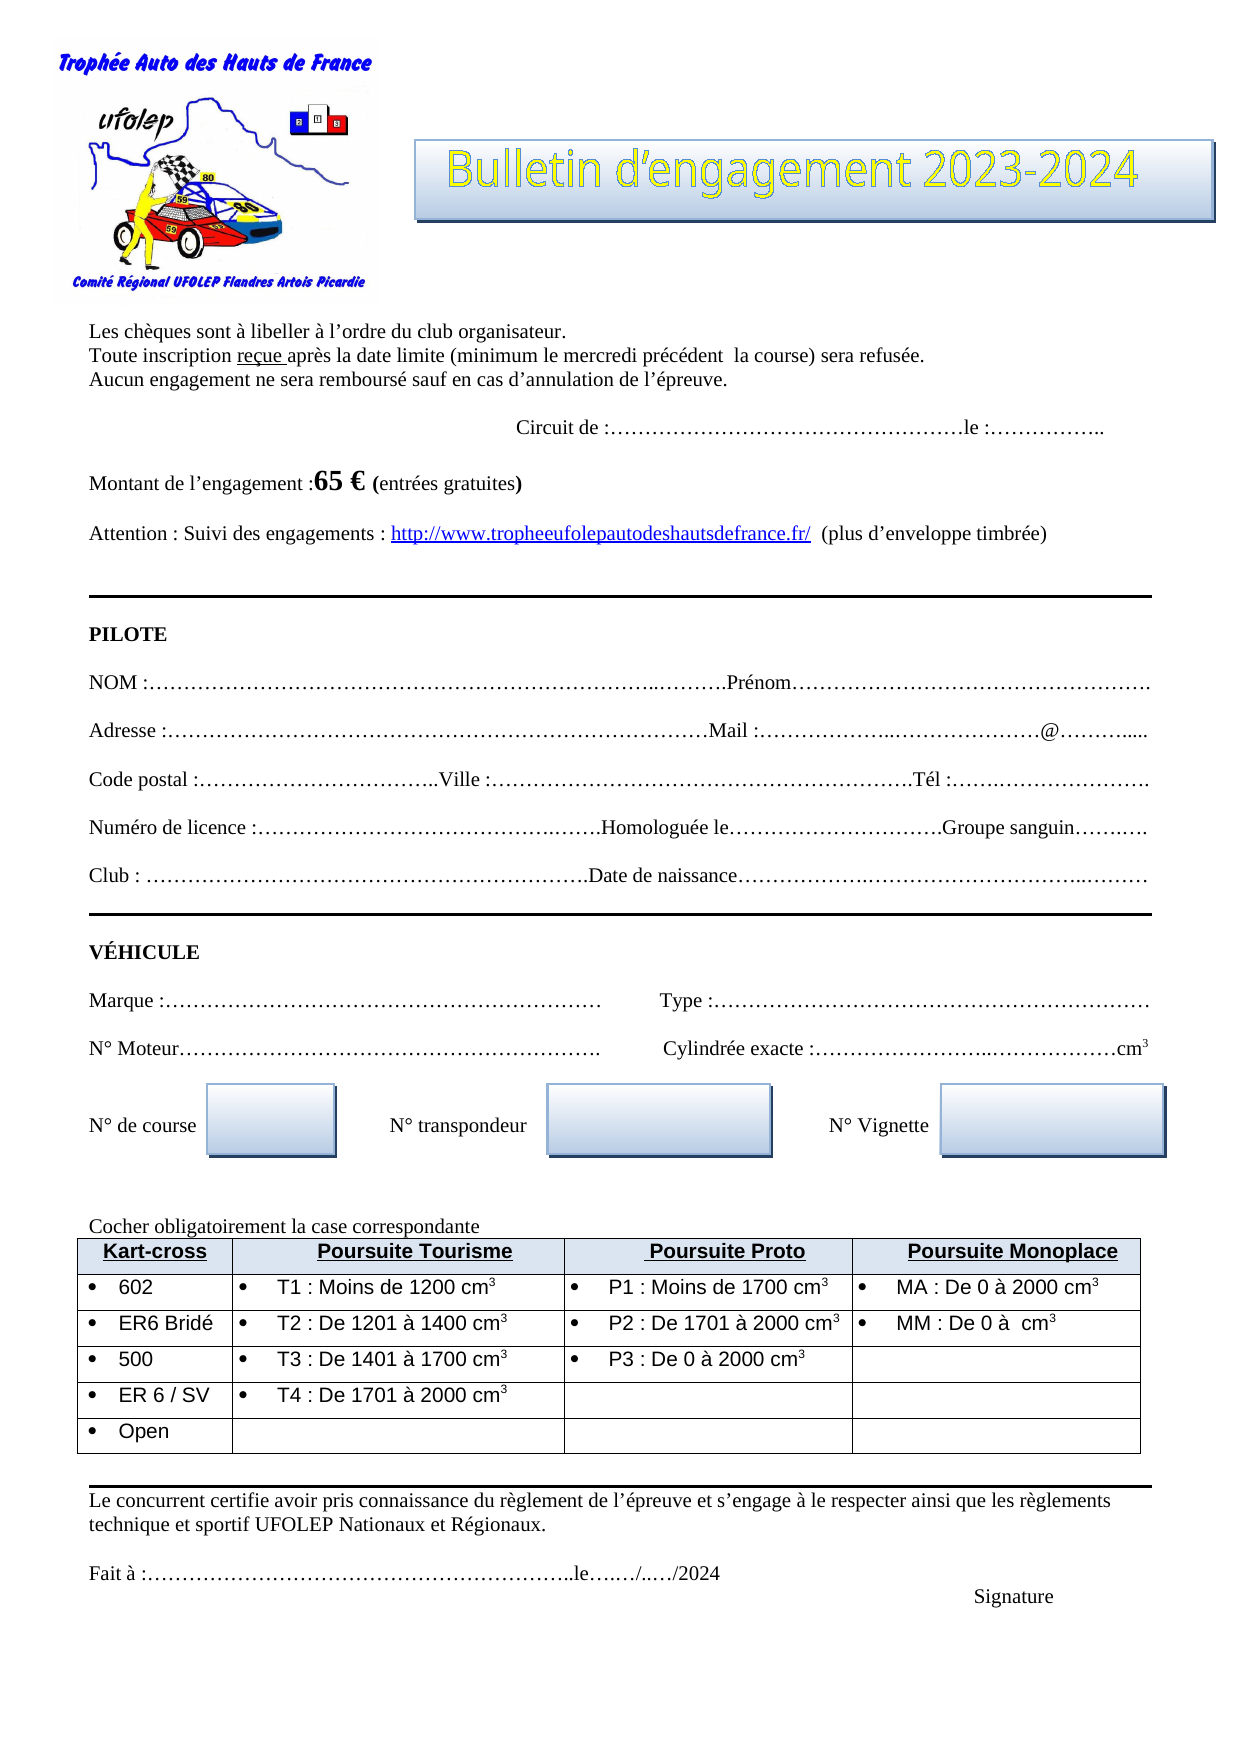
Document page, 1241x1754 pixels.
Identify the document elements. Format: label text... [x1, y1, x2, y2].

text N° de course N° transpondeur N° Vignette [337, 1113, 546, 1137]
picture [52, 37, 380, 306]
text Circuit de :……………………………………………le :…………….. [89, 415, 1152, 439]
table_cell P3 : De 0 à 2000 cm3 [565, 1347, 852, 1382]
text N° de course N° transpondeur N° Vignette [89, 1113, 206, 1137]
table_cell 500 [78, 1347, 232, 1382]
table_cell [565, 1383, 852, 1417]
table_cell ER6 Bridé [78, 1311, 232, 1346]
table_cell MM : De 0 à cm3 [853, 1311, 1140, 1346]
text Attention : Suivi des engagements : http://www.tropheeufolepautodeshautsdefrance.fr/ (plus d’enveloppe timbrée) [89, 521, 1152, 545]
table_cell ER 6 / SV [78, 1383, 232, 1417]
text Le concurrent certifie avoir pris connaissance du règlement de l’épreuve et s’engage à le respecter ainsi que les règlements technique et sportif UFOLEP Nationaux et Régionaux. [89, 1488, 1152, 1536]
table_cell 602 [78, 1275, 232, 1310]
table_cell P1 : Moins de 1700 cm3 [565, 1275, 852, 1310]
text Fait à :……………………………………………………..le….…/..…/2024 [89, 1560, 1152, 1584]
text Les chèques sont à libeller à l’ordre du club organisateur. [89, 319, 1152, 343]
table_header Poursuite Tourisme [233, 1239, 564, 1274]
text Club : ……………………………………………………….Date de naissance……………….…………………………..……… [89, 863, 1152, 887]
text Adresse :……………………………………………………………………Mail :………………..…………………@………..... [89, 718, 1152, 742]
text Numéro de licence :…………………………………….…….Homologuée le………………………….Groupe sanguin…….…. [89, 814, 1152, 839]
text NOM :………………………………………………………………..……….Prénom……………………………………………. [89, 670, 1152, 694]
text Code postal :……………………………..Ville :…………………………………………………….Tél :…….…………………. [89, 766, 1152, 791]
text Cocher obligatoirement la case correspondante [89, 1214, 1152, 1238]
table_cell [853, 1419, 1140, 1453]
table_cell T2 : De 1201 à 1400 cm3 [233, 1311, 564, 1346]
table_cell T4 : De 1701 à 2000 cm3 [233, 1383, 564, 1417]
table_cell Open [78, 1419, 232, 1453]
text Toute inscription reçue après la date limite (minimum le mercredi précédent la course) sera refusée. [89, 343, 1152, 367]
table_cell [853, 1347, 1140, 1382]
text Aucun engagement ne sera remboursé sauf en cas d’annulation de l’épreuve. [89, 367, 1152, 391]
table_cell [233, 1419, 564, 1453]
table_header Poursuite Monoplace [853, 1239, 1140, 1274]
subtitle VÉHICULE [89, 940, 1152, 964]
table_header Poursuite Proto [565, 1239, 852, 1274]
table_cell [565, 1419, 852, 1453]
text Montant de l’engagement :65 € (entrées gratuites) [89, 463, 1152, 497]
text Signature [89, 1584, 1152, 1608]
text N° de course N° transpondeur N° Vignette [773, 1113, 939, 1137]
text N° Moteur……………………………………………………. Cylindrée exacte :……………………..………………cm3 [89, 1036, 1152, 1060]
table_cell P2 : De 1701 à 2000 cm3 [565, 1311, 852, 1346]
text Marque :……………………………………………………… Type :……………………………………………………… [89, 988, 1152, 1012]
table_cell MA : De 0 à 2000 cm3 [853, 1275, 1140, 1310]
table_cell T1 : Moins de 1200 cm3 [233, 1275, 564, 1310]
table_header Kart-cross [78, 1239, 232, 1274]
table_cell [853, 1383, 1140, 1417]
subtitle PILOTE [89, 622, 1152, 646]
table_cell T3 : De 1401 à 1700 cm3 [233, 1347, 564, 1382]
